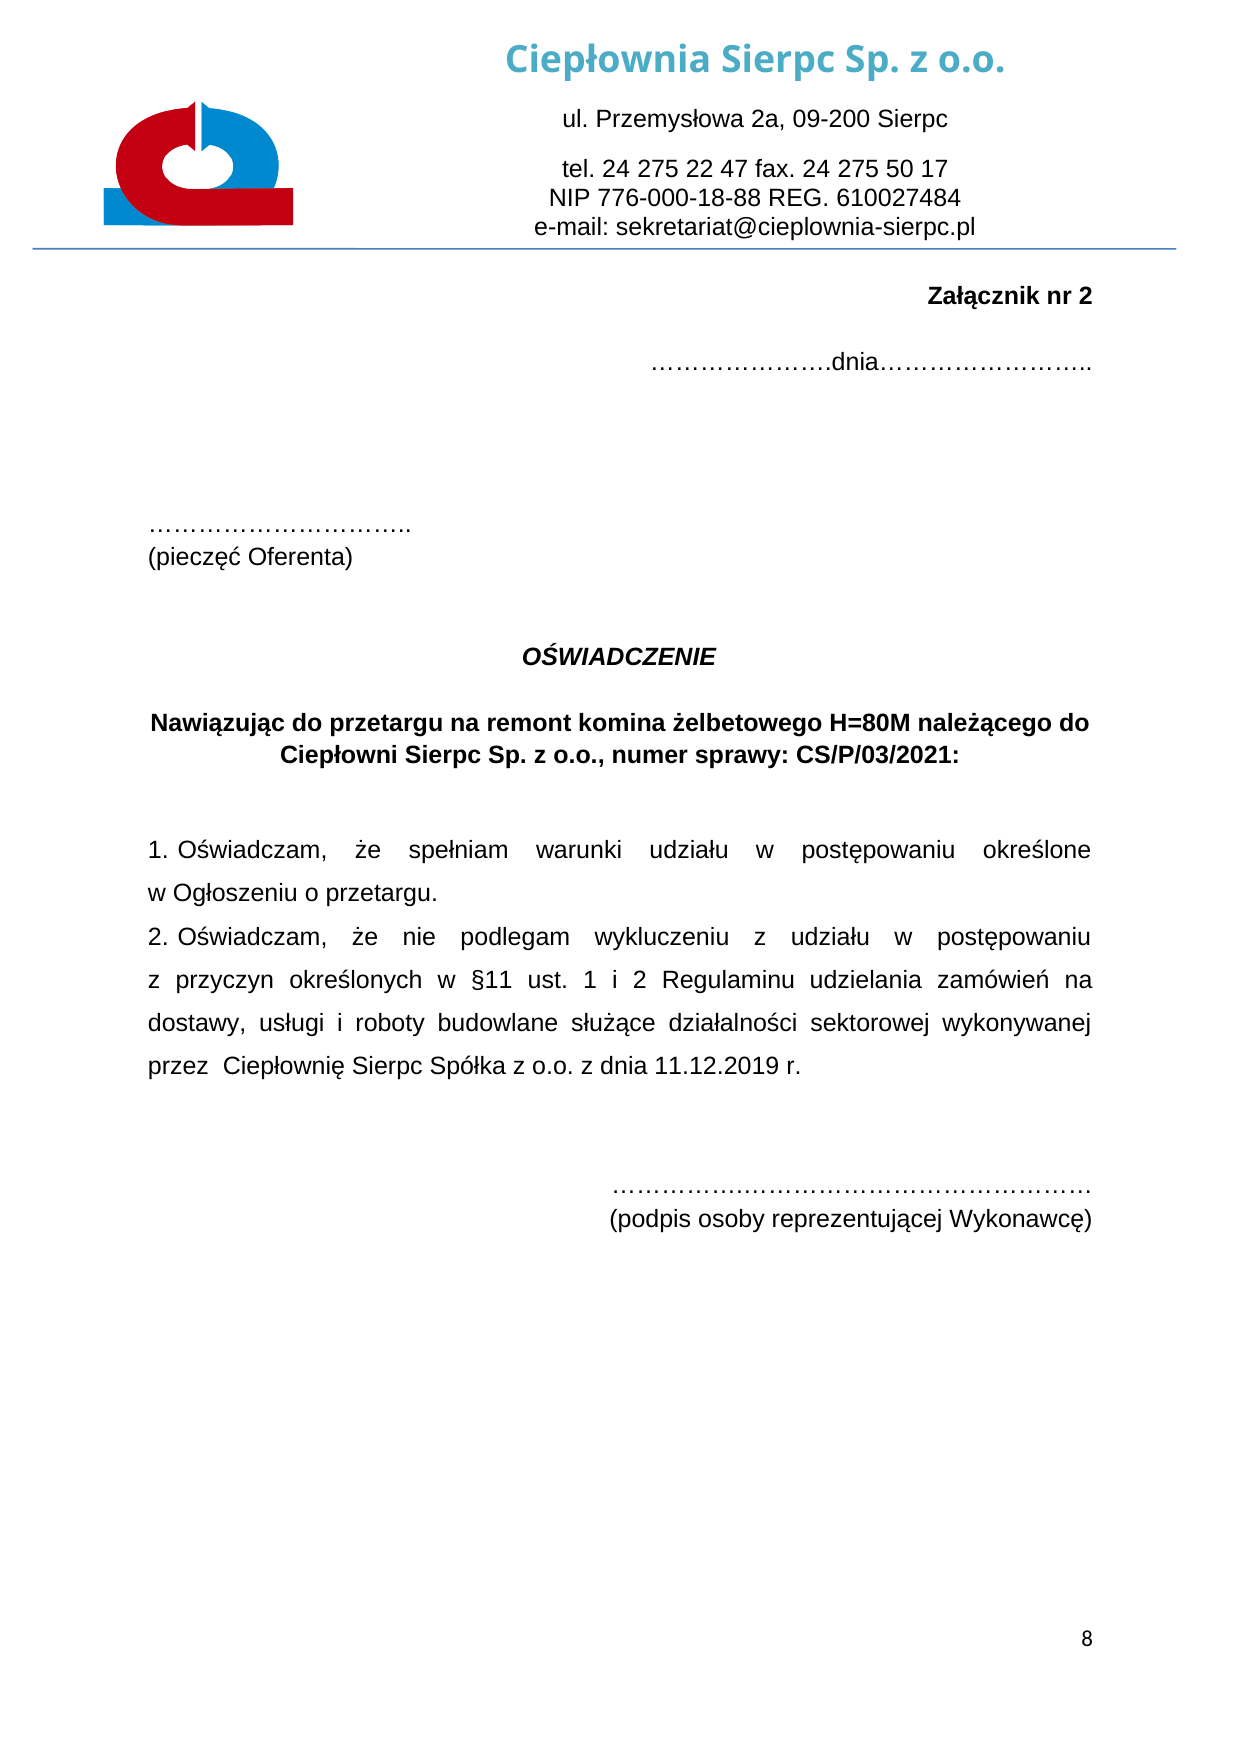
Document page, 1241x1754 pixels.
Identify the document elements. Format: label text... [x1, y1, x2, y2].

text OŚWIADCZENIE [148, 641, 1093, 670]
text ………………….dnia…………………….. [391, 347, 1093, 375]
text (pieczęć Oferenta) [148, 542, 1093, 571]
text Załącznik nr 2 [148, 281, 1093, 309]
text …………….…………………………………… [148, 1171, 1093, 1199]
picture [103, 101, 294, 226]
list Oświadczam, że nie podlegam wykluczeniu z udziału w postępowaniu z przyczyn określonych w §11 ust. 1 i 2 Regulaminu udzielania zamówień na dostawy, usługi i roboty budowlane służące działalności sektorowej wykonywanej przez Ciepłownię Sierpc Spółka z o.o. z dnia 11.12.2019 r. [148, 921, 1093, 1080]
list Oświadczam, że spełniam warunki udziału w postępowaniu określone w Ogłoszeniu o przetargu. [148, 835, 1093, 907]
text ………………………….. [148, 509, 1093, 538]
text (podpis osoby reprezentującej Wykonawcę) [148, 1203, 1093, 1232]
text Nawiązując do przetargu na remont komina żelbetowego H=80M należącego do Ciepłowni Sierpc Sp. z o.o., numer sprawy: CS/P/03/2021: [148, 707, 1093, 769]
